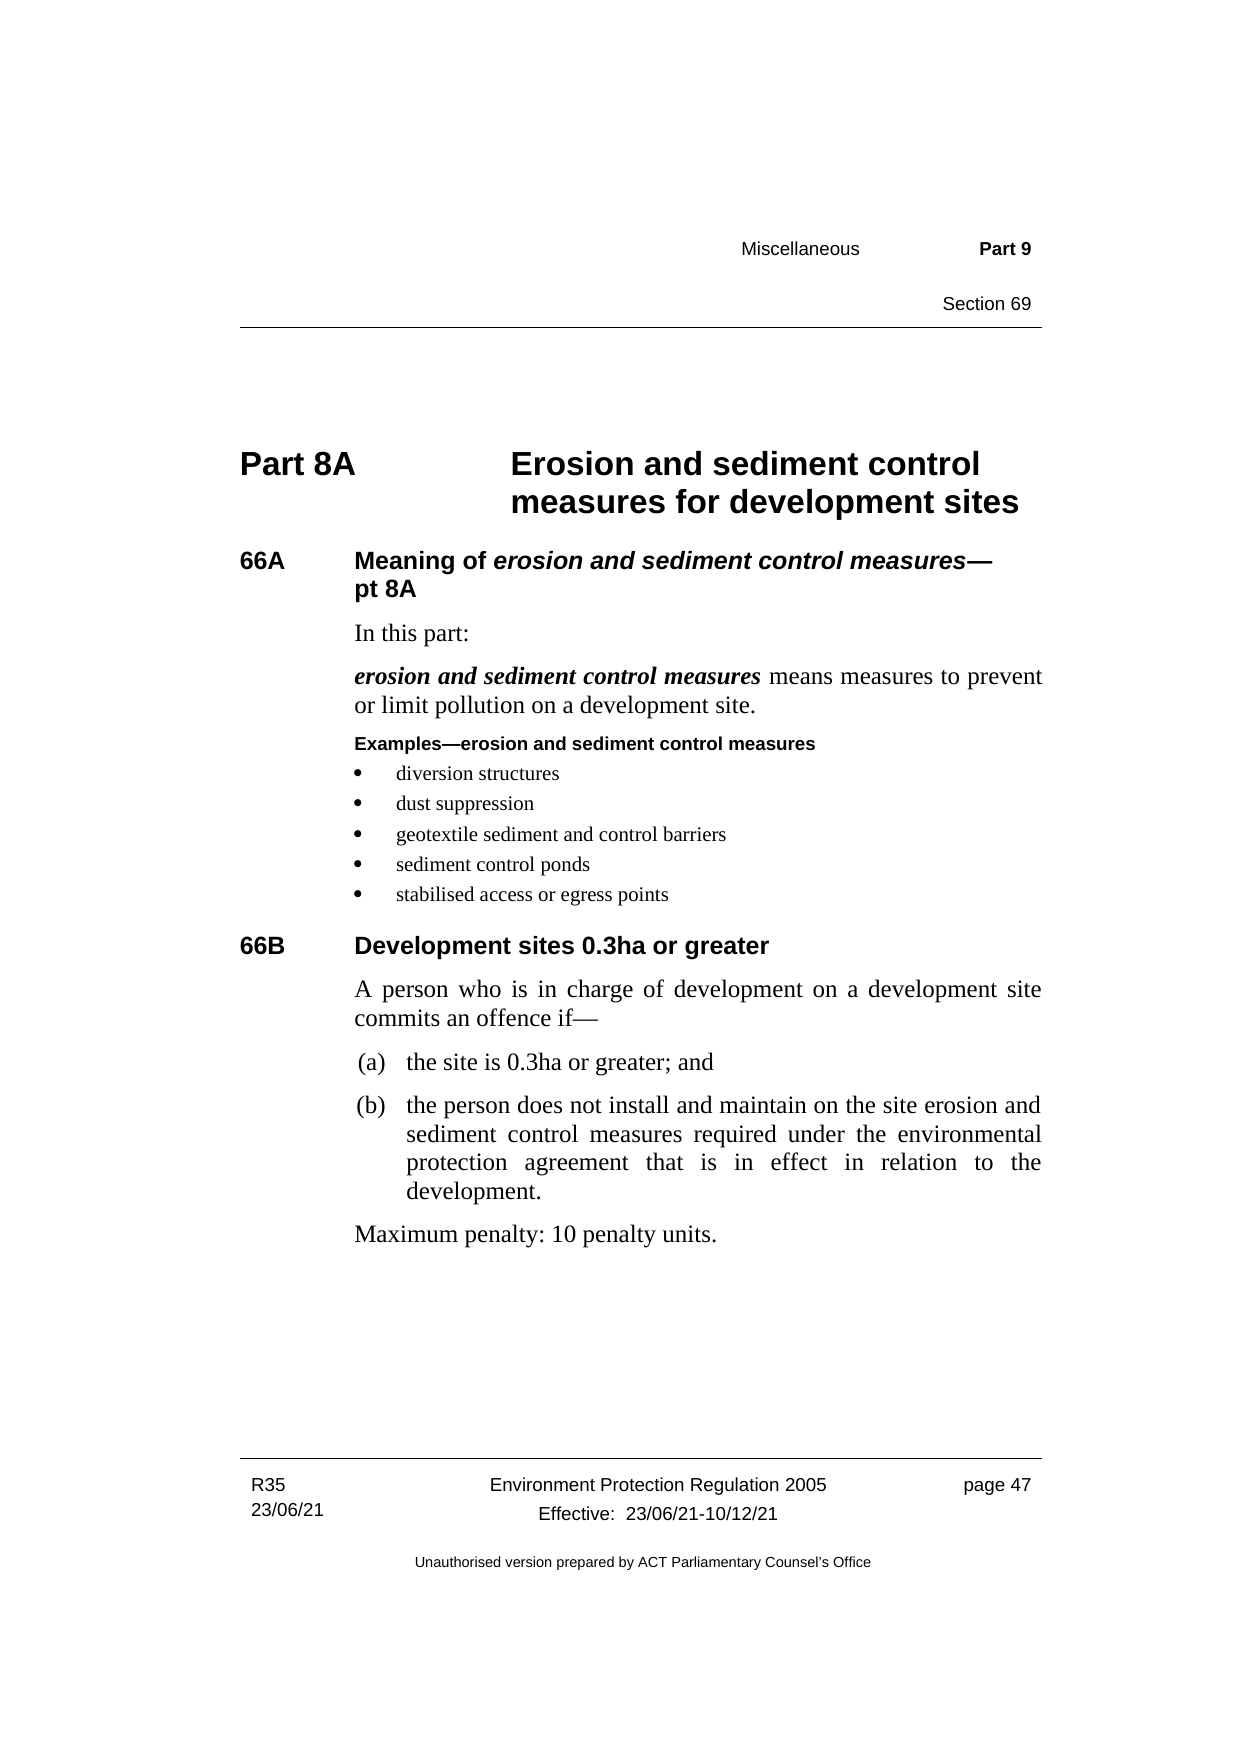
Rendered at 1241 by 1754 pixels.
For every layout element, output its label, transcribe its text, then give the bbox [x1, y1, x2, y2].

text erosion and sediment control measures means measures to prevent or limit pollution on a development site. [354, 661, 1042, 718]
text Examples—erosion and sediment control measures [354, 733, 1042, 755]
text  dust suppression [354, 791, 1042, 815]
text  geotextile sediment and control barriers [354, 822, 1042, 846]
text 66A Meaning of erosion and sediment control measures—pt 8A [239, 546, 1042, 603]
text  diversion structures [354, 761, 1042, 785]
text  sediment control ponds [354, 852, 1042, 876]
text Part 8A Erosion and sediment control measures for development sites [239, 444, 1042, 521]
text Maximum penalty: 10 penalty units. [354, 1219, 1042, 1248]
text In this part: [354, 618, 1042, 646]
text  stabilised access or egress points [354, 882, 1042, 906]
text (a) the site is 0.3ha or greater; and [239, 1047, 1042, 1075]
text 66B Development sites 0.3ha or greater [239, 931, 1042, 960]
text A person who is in charge of development on a development site commits an offence if— [354, 974, 1042, 1032]
text (b) the person does not install and maintain on the site erosion and sediment control measures required under the environmental protection agreement that is in effect in relation to the development. [239, 1090, 1042, 1205]
